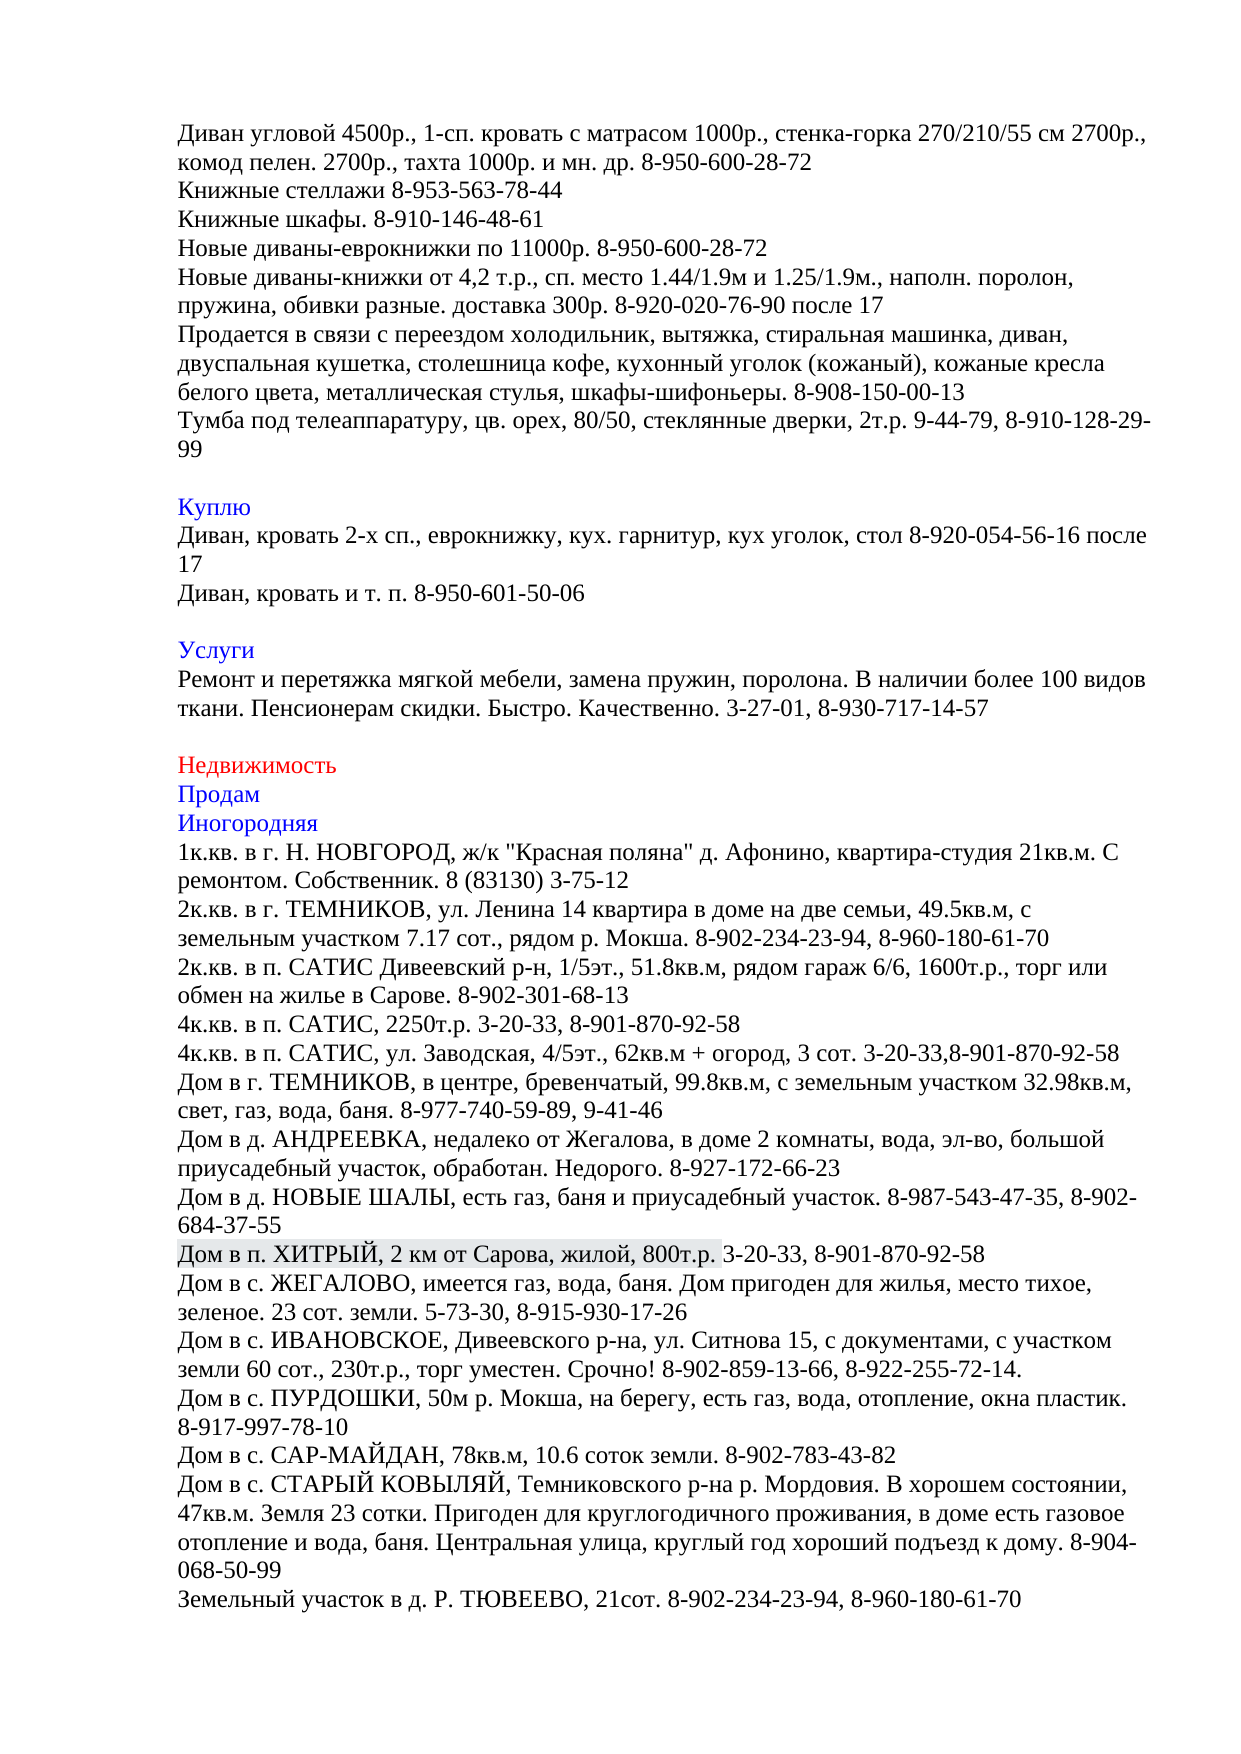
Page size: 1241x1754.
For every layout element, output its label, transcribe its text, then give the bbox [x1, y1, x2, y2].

text Диван угловой 4500р., 1-сп. кровать с матрасом 1000р., стенка-горка 270/210/55 см 2700р., комод пелен. 2700р., тахта 1000р. и мн. др. 8-950-600-28-72 [177, 118, 1152, 176]
text Продается в связи с переездом холодильник, вытяжка, стиральная машинка, диван, двуспальная кушетка, столешница кофе, кухонный уголок (кожаный), кожаные кресла белого цвета, металлическая стулья, шкафы-шифоньеры. 8-908-150-00-13 [177, 319, 1152, 406]
text Дом в д. АНДРЕЕВКА, недалеко от Жегалова, в доме 2 комнаты, вода, эл-во, большой приусадебный участок, обработан. Недорого. 8-927-172-66-23 [177, 1124, 1152, 1182]
text Диван, кровать и т. п. 8-950-601-50-06 [177, 578, 1152, 607]
text Дом в д. НОВЫЕ ШАЛЫ, есть газ, баня и приусадебный участок. 8-987-543-47-35, 8-902-684-37-55 [177, 1182, 1152, 1239]
text Диван, кровать 2-х сп., еврокнижку, кух. гарнитур, кух уголок, стол 8-920-054-56-16 после 17 [177, 521, 1152, 578]
subtitle Куплю [177, 492, 1152, 521]
text Земельный участок в д. Р. ТЮВЕЕВО, 21сот. 8-902-234-23-94, 8-960-180-61-70 [177, 1584, 1152, 1613]
text Дом в с. ИВАНОВСКОЕ, Дивеевского р-на, ул. Ситнова 15, с документами, с участком земли 60 сот., 230т.р., торг уместен. Срочно! 8-902-859-13-66, 8-922-255-72-14. [177, 1326, 1152, 1383]
text Новые диваны-еврокнижки по 11000р. 8-950-600-28-72 [177, 233, 1152, 262]
text Дом в п. ХИТРЫЙ, 2 км от Сарова, жилой, 800т.р. 3-20-33, 8-901-870-92-58 [722, 1239, 1152, 1268]
text Ремонт и перетяжка мягкой мебели, замена пружин, поролона. В наличии более 100 видов ткани. Пенсионерам скидки. Быстро. Качественно. 3-27-01, 8-930-717-14-57 [177, 664, 1152, 722]
text Дом в с. ПУРДОШКИ, 50м р. Мокша, на берегу, есть газ, вода, отопление, окна пластик. 8-917-997-78-10 [177, 1383, 1152, 1441]
text Новые диваны-книжки от 4,2 т.р., сп. место 1.44/1.9м и 1.25/1.9м., наполн. поролон, пружина, обивки разные. доставка 300р. 8-920-020-76-90 после 17 [177, 262, 1152, 319]
text Дом в с. СТАРЫЙ КОВЫЛЯЙ, Темниковского р-на р. Мордовия. В хорошем состоянии, 47кв.м. Земля 23 сотки. Пригоден для круглогодичного проживания, в доме есть газовое отопление и вода, баня. Центральная улица, круглый год хороший подъезд к дому. 8-904-068-50-99 [177, 1469, 1152, 1584]
text Дом в г. ТЕМНИКОВ, в центре, бревенчатый, 99.8кв.м, с земельным участком 32.98кв.м, свет, газ, вода, баня. 8-977-740-59-89, 9-41-46 [177, 1067, 1152, 1124]
text Дом в с. САР-МАЙДАН, 78кв.м, 10.6 соток земли. 8-902-783-43-82 [177, 1441, 1152, 1469]
text Книжные стеллажи 8-953-563-78-44 [177, 176, 1152, 204]
text Книжные шкафы. 8-910-146-48-61 [177, 204, 1152, 233]
text 2к.кв. в п. САТИС Дивеевский р-н, 1/5эт., 51.8кв.м, рядом гараж 6/6, 1600т.р., торг или обмен на жилье в Сарове. 8-902-301-68-13 [177, 952, 1152, 1009]
subtitle Продам [177, 779, 1152, 808]
subtitle Услуги [177, 636, 1152, 664]
text Тумба под телеаппаратуру, цв. орех, 80/50, стеклянные дверки, 2т.р. 9-44-79, 8-910-128-29-99 [177, 406, 1152, 463]
subtitle Иногородняя [177, 808, 1152, 837]
text 4к.кв. в п. САТИС, ул. Заводская, 4/5эт., 62кв.м + огород, 3 сот. 3-20-33,8-901-870-92-58 [177, 1038, 1152, 1067]
text 1к.кв. в г. Н. НОВГОРОД, ж/к "Красная поляна" д. Афонино, квартира-студия 21кв.м. С ремонтом. Собственник. 8 (83130) 3-75-12 [177, 837, 1152, 894]
text 4к.кв. в п. САТИС, 2250т.р. 3-20-33, 8-901-870-92-58 [177, 1009, 1152, 1038]
text Дом в с. ЖЕГАЛОВО, имеется газ, вода, баня. Дом пригоден для жилья, место тихое, зеленое. 23 сот. земли. 5-73-30, 8-915-930-17-26 [177, 1268, 1152, 1326]
text 2к.кв. в г. ТЕМНИКОВ, ул. Ленина 14 квартира в доме на две семьи, 49.5кв.м, с земельным участком 7.17 сот., рядом р. Мокша. 8-902-234-23-94, 8-960-180-61-70 [177, 894, 1152, 952]
subtitle Недвижимость [177, 751, 1152, 779]
